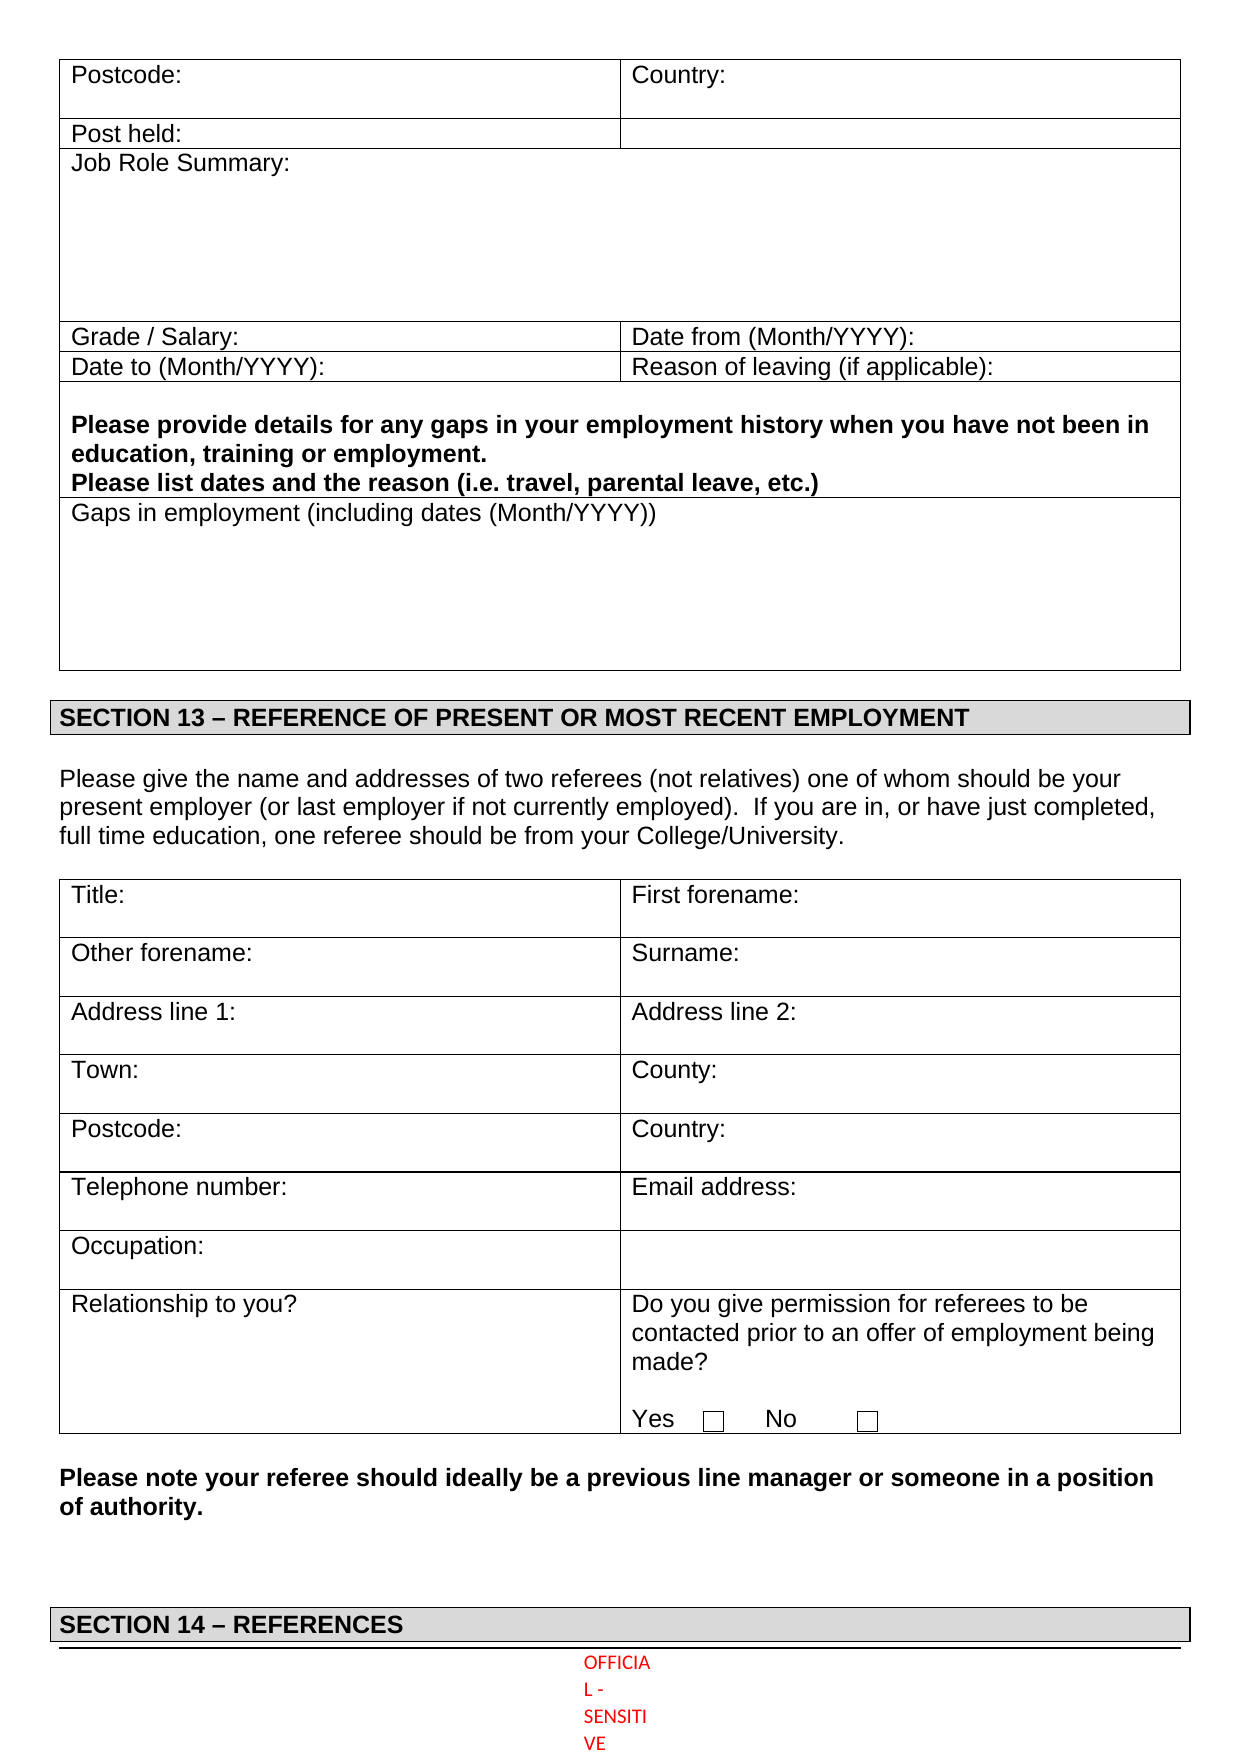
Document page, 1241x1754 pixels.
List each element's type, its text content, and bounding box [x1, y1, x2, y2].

table_cell Telephone number: [60, 1173, 620, 1230]
table_cell Town: [60, 1055, 620, 1113]
table_cell [621, 1231, 1180, 1288]
table_cell Please provide details for any gaps in your employment history when you have not been in education, training or employment. Please list dates and the reason (i.e. travel, parental leave, etc.) [60, 382, 1180, 497]
text SECTION 14 – REFERENCES [51, 1608, 1189, 1641]
table_cell Grade / Salary: [60, 322, 620, 351]
text Please note your referee should ideally be a previous line manager or someone in a position of authority. [59, 1463, 1181, 1521]
table_cell Country: [621, 1114, 1180, 1171]
table_cell Address line 2: [621, 997, 1180, 1054]
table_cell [621, 1290, 1180, 1433]
table_header Title: [60, 880, 620, 937]
table_header First forename: [621, 880, 1180, 937]
table_cell Relationship to you? [60, 1290, 620, 1433]
table_cell Date to (Month/YYYY): [60, 352, 620, 381]
table_cell Gaps in employment (including dates (Month/YYYY)) [60, 498, 1180, 670]
table_cell Other forename: [60, 938, 620, 996]
table_cell Job Role Summary: [60, 149, 1180, 321]
text Please give the name and addresses of two referees (not relatives) one of whom should be your present employer (or last employer if not currently employed). If you are in, or have just completed, full time education, one referee should be from your College/University. [59, 764, 1181, 850]
text SECTION 13 – REFERENCE OF PRESENT OR MOST RECENT EMPLOYMENT [51, 701, 1189, 734]
table_cell Postcode: [60, 60, 620, 118]
table_cell Surname: [621, 938, 1180, 996]
table_cell Date from (Month/YYYY): [621, 322, 1180, 351]
table_cell County: [621, 1055, 1180, 1113]
table_cell Post held: [60, 119, 620, 147]
table_cell Email address: [621, 1173, 1180, 1230]
table_cell [621, 119, 1180, 147]
table_cell Country: [621, 60, 1180, 118]
table_cell Reason of leaving (if applicable): [621, 352, 1180, 381]
table_cell Postcode: [60, 1114, 620, 1171]
table_cell Occupation: [60, 1231, 620, 1288]
table_cell Address line 1: [60, 997, 620, 1054]
